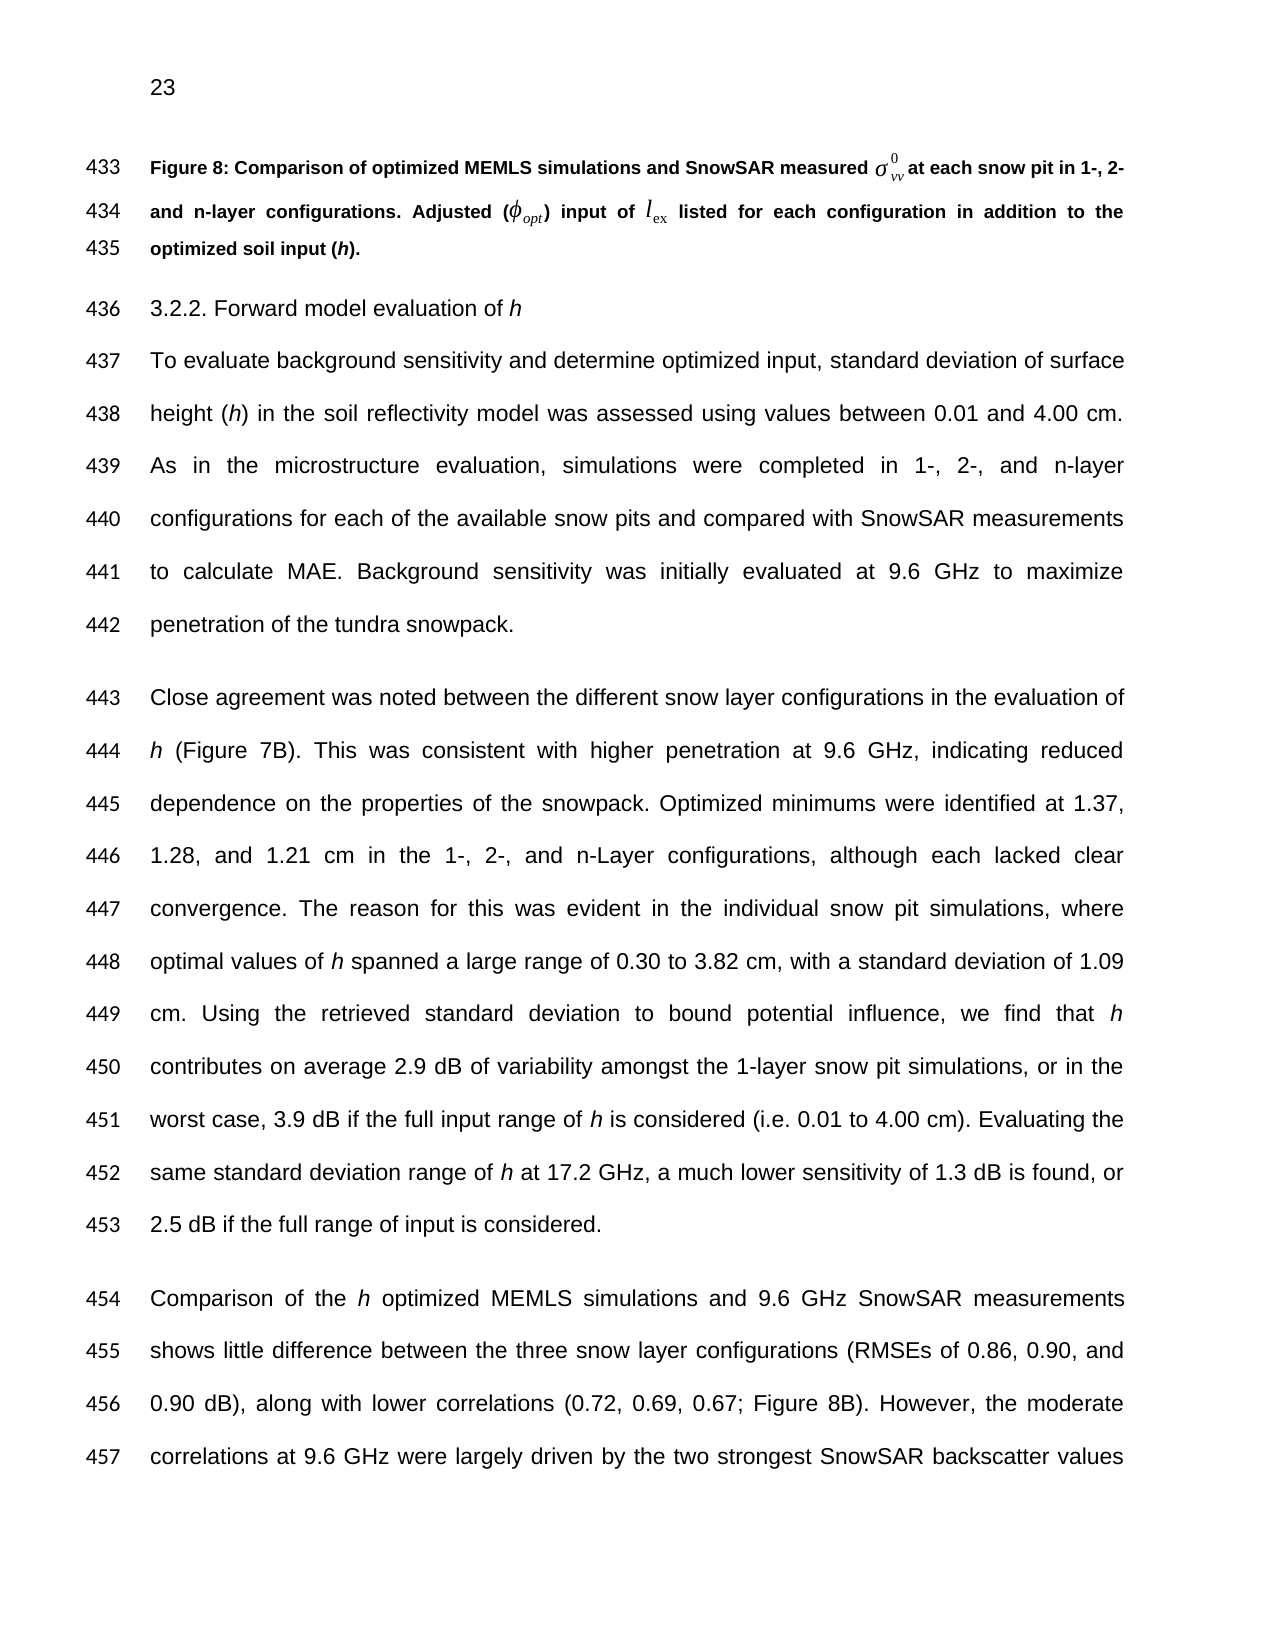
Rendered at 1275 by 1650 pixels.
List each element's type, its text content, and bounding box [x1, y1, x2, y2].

subtitle 3.2.2. Forward model evaluation of h [150, 295, 1125, 321]
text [150, 1285, 1125, 1469]
text To evaluate background sensitivity and determine optimized input, standard deviation of surface height (h) in the soil reflectivity model was assessed using values between 0.01 and 4.00 cm. As in the microstructure evaluation, simulations were completed in 1-, 2-, and n-layer configurations for each of the available snow pits and compared with SnowSAR measurements to calculate MAE. Background sensitivity was initially evaluated at 9.6 GHz to maximize penetration of the tundra snowpack. [150, 347, 1125, 637]
text Close agreement was noted between the different snow layer configurations in the evaluation of h (Figure 7B). This was consistent with higher penetration at 9.6 GHz, indicating reduced dependence on the properties of the snowpack. Optimized minimums were identified at 1.37, 1.28, and 1.21 cm in the 1-, 2-, and n-Layer configurations, although each lacked clear convergence. The reason for this was evident in the individual snow pit simulations, where optimal values of h spanned a large range of 0.30 to 3.82 cm, with a standard deviation of 1.09 cm. Using the retrieved standard deviation to bound potential influence, we find that h contributes on average 2.9 dB of variability amongst the 1-layer snow pit simulations, or in the worst case, 3.9 dB if the full input range of h is considered (i.e. 0.01 to 4.00 cm). Evaluating the same standard deviation range of h at 17.2 GHz, a much lower sensitivity of 1.3 dB is found, or 2.5 dB if the full range of input is considered. [150, 684, 1125, 1237]
text Figure 8: Comparison of optimized MEMLS simulations and SnowSAR measured at each snow pit in 1-, 2- and n-layer configurations. Adjusted () input of listed for each configuration in addition to the optimized soil input (h). [150, 150, 1125, 259]
